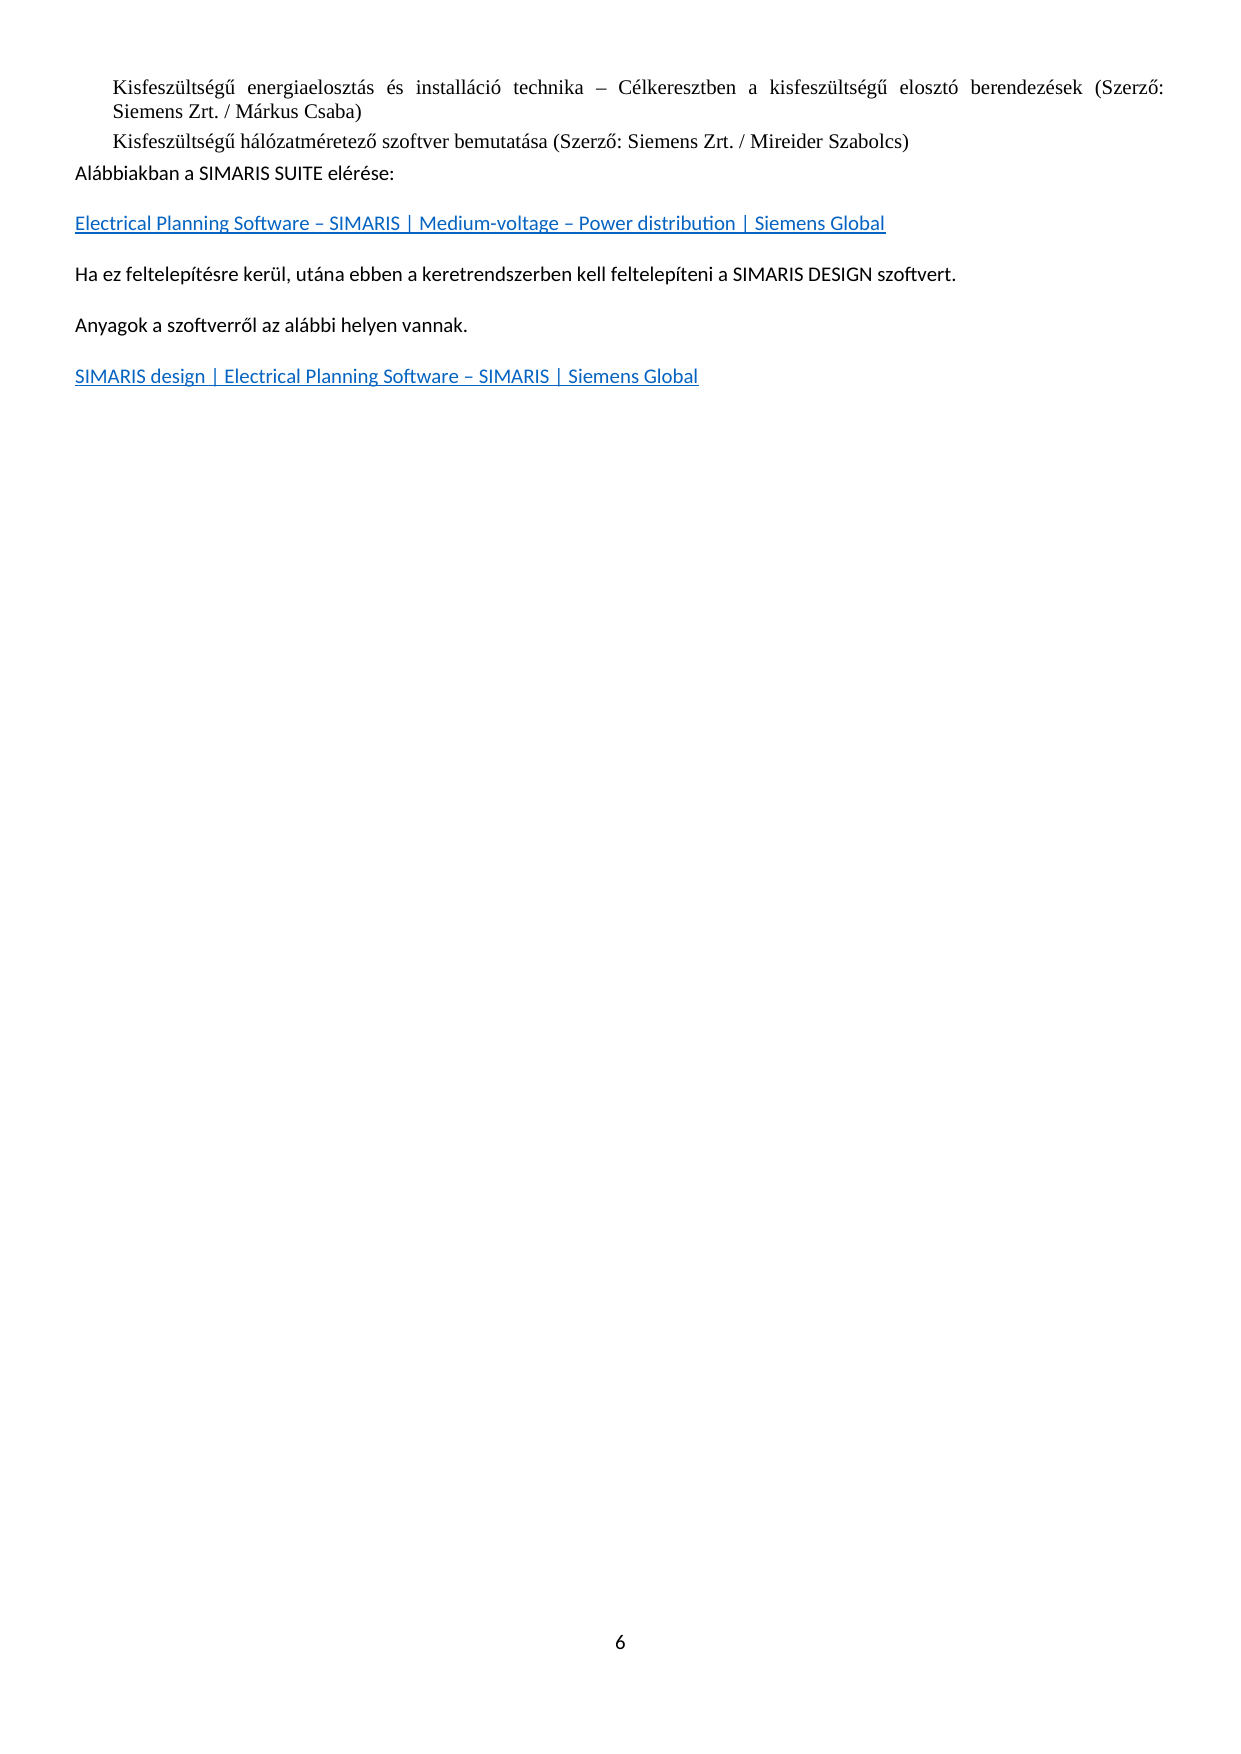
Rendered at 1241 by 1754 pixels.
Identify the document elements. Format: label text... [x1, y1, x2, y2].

text SIMARIS design | Electrical Planning Software – SIMARIS | Siemens Global [75, 363, 1165, 388]
list Kisfeszültségű hálózatméretező szoftver bemutatása (Szerző: Siemens Zrt. / Mireider Szabolcs) [112, 129, 1165, 153]
text Alábbiakban a SIMARIS SUITE elérése: [75, 160, 1165, 185]
text Electrical Planning Software – SIMARIS | Medium-voltage – Power distribution | Siemens Global [75, 211, 1165, 236]
text Anyagok a szoftverről az alábbi helyen vannak. [75, 312, 1165, 338]
list Kisfeszültségű energiaelosztás és installáció technika – Célkeresztben a kisfeszültségű elosztó berendezések (Szerző: Siemens Zrt. / Márkus Csaba) [112, 75, 1165, 123]
text Ha ez feltelepítésre kerül, utána ebben a keretrendszerben kell feltelepíteni a SIMARIS DESIGN szoftvert. [75, 261, 1165, 287]
